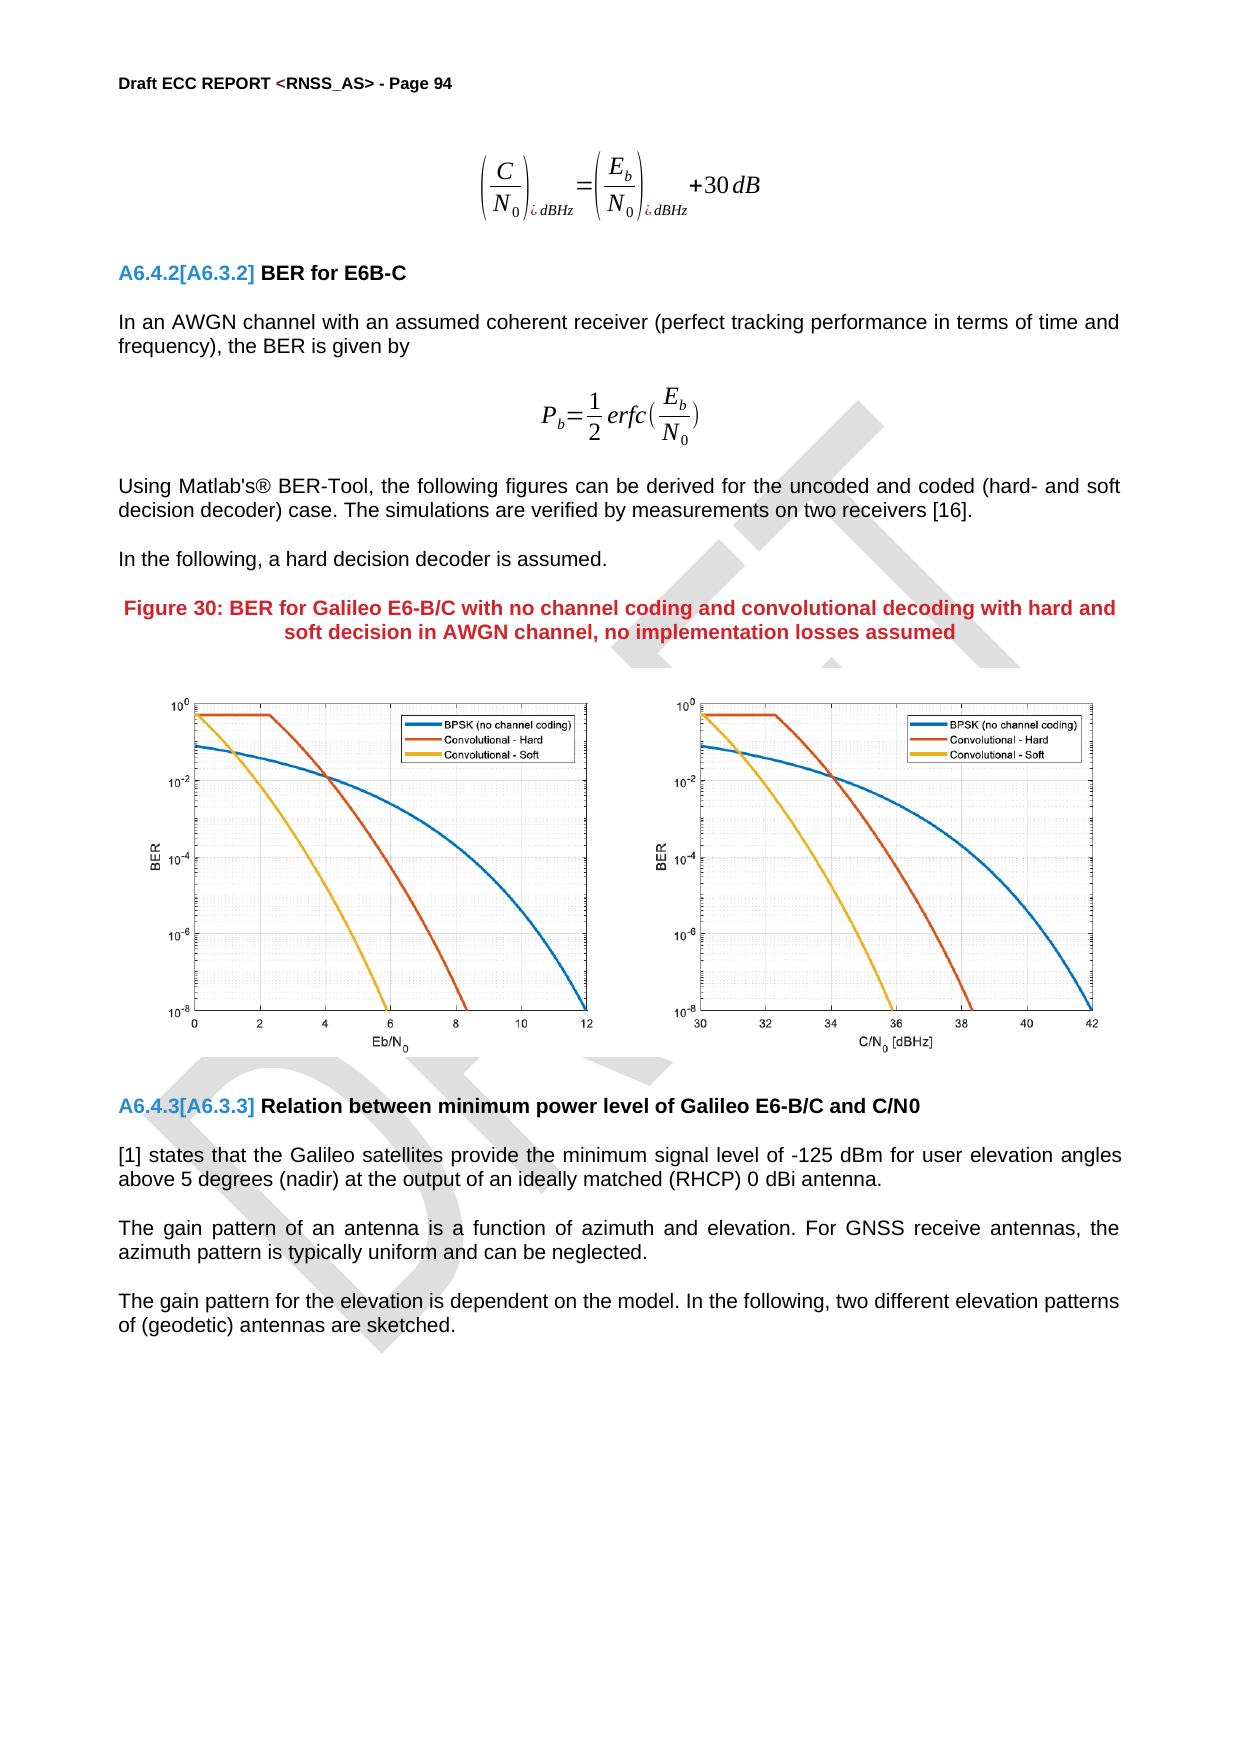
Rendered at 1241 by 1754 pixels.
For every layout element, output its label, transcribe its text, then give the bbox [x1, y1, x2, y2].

text Using Matlab's® BER-Tool, the following figures can be derived for the uncoded and coded (hard- and soft decision decoder) case. The simulations are verified by measurements on two receivers [16]. [118, 474, 1122, 522]
picture [130, 668, 1110, 1057]
text In the following, a hard decision decoder is assumed. [118, 547, 1122, 571]
subtitle BER for E6B-C [118, 261, 1122, 285]
subtitle Relation between minimum power level of Galileo E6-B/C and C/N0 [118, 1094, 1122, 1118]
text In an AWGN channel with an assumed coherent receiver (perfect tracking performance in terms of time and frequency), the BER is given by [118, 310, 1122, 358]
text The gain pattern of an antenna is a function of azimuth and elevation. For GNSS receive antennas, the azimuth pattern is typically uniform and can be neglected. [118, 1216, 1122, 1264]
text The gain pattern for the elevation is dependent on the model. In the following, two different elevation patterns of (geodetic) antennas are sketched. [118, 1289, 1122, 1337]
text [1] states that the Galileo satellites provide the minimum signal level of -125 dBm for user elevation angles above 5 degrees (nadir) at the output of an ideally matched (RHCP) 0 dBi antenna. [118, 1143, 1122, 1191]
